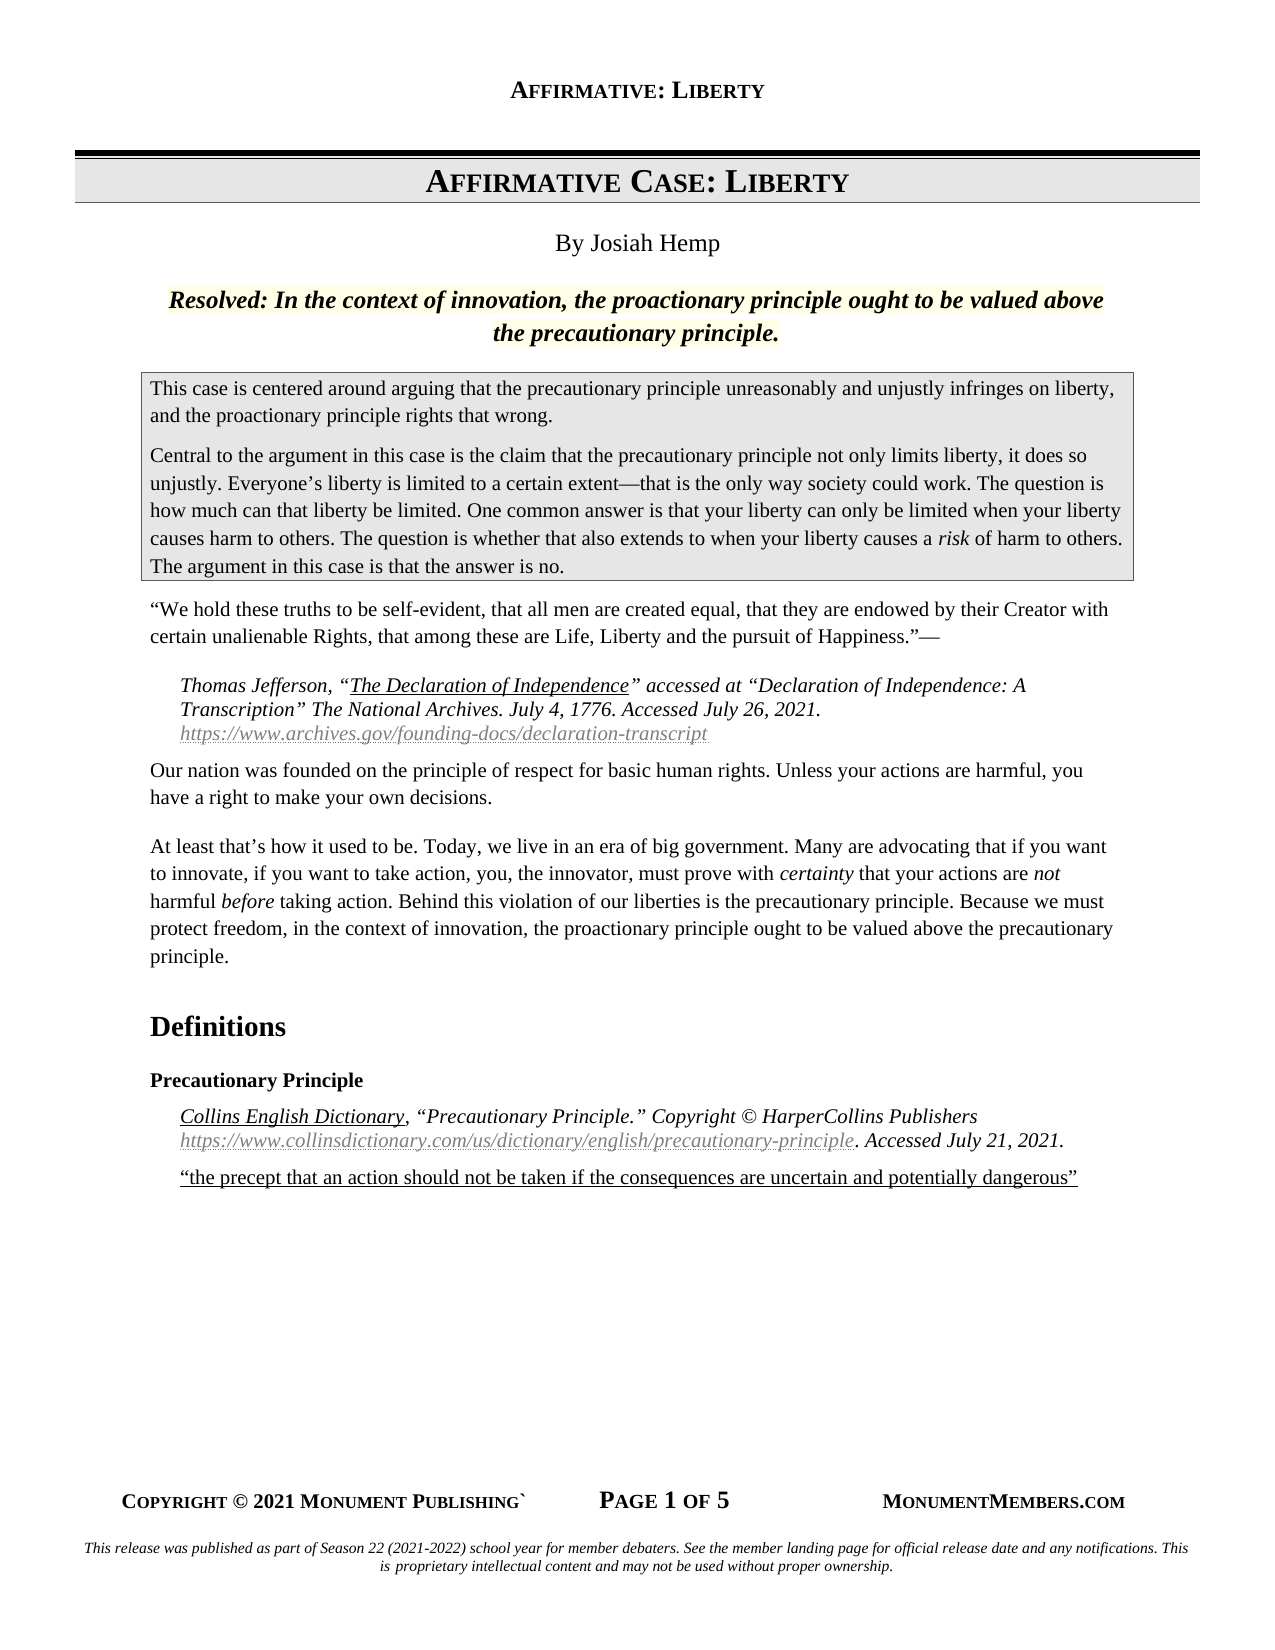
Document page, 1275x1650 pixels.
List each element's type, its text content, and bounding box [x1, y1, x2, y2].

text Resolved: In the context of innovation, the proactionary principle ought to be valued above the precautionary principle. [150, 285, 1125, 347]
text “the precept that an action should not be taken if the consequences are uncertain and potentially dangerous” [180, 1165, 1125, 1189]
text Collins English Dictionary, “Precautionary Principle.” Copyright © HarperCollins Publishers https://www.collinsdictionary.com/us/dictionary/english/precautionary-principle. Accessed July 21, 2021. [180, 1104, 1125, 1152]
list This case is centered around arguing that the precautionary principle unreasonably and unjustly infringes on liberty, and the proactionary principle rights that wrong. [142, 373, 1133, 427]
text Precautionary Principle [150, 1068, 1125, 1092]
list Central to the argument in this case is the claim that the precautionary principle not only limits liberty, it does so unjustly. Everyone’s liberty is limited to a certain extent—that is the only way society could work. The question is how much can that liberty be limited. One common answer is that your liberty can only be limited when your liberty causes harm to others. The question is whether that also extends to when your liberty causes a risk of harm to others. The argument in this case is that the answer is no. [142, 440, 1133, 580]
text At least that’s how it used to be. Today, we live in an era of big government. Many are advocating that if you want to innovate, if you want to take action, you, the innovator, must prove with certainty that your actions are not harmful before taking action. Behind this violation of our liberties is the precautionary principle. Because we must protect freedom, in the context of innovation, the proactionary principle ought to be valued above the precautionary principle. [150, 833, 1125, 968]
text Our nation was founded on the principle of respect for basic human rights. Unless your actions are harmful, you have a right to make your own decisions. [150, 757, 1125, 809]
title Affirmative Case: Liberty [75, 159, 1200, 202]
text Definitions [150, 1009, 1125, 1043]
text By Josiah Hemp [150, 228, 1125, 257]
text Thomas Jefferson, “The Declaration of Independence” accessed at “Declaration of Independence: A Transcription” The National Archives. July 4, 1776. Accessed July 26, 2021. https://www.archives.gov/founding-docs/declaration-transcript [180, 673, 1125, 745]
text “We hold these truths to be self-evident, that all men are created equal, that they are endowed by their Creator with certain unalienable Rights, that among these are Life, Liberty and the pursuit of Happiness.”— [150, 597, 1125, 648]
